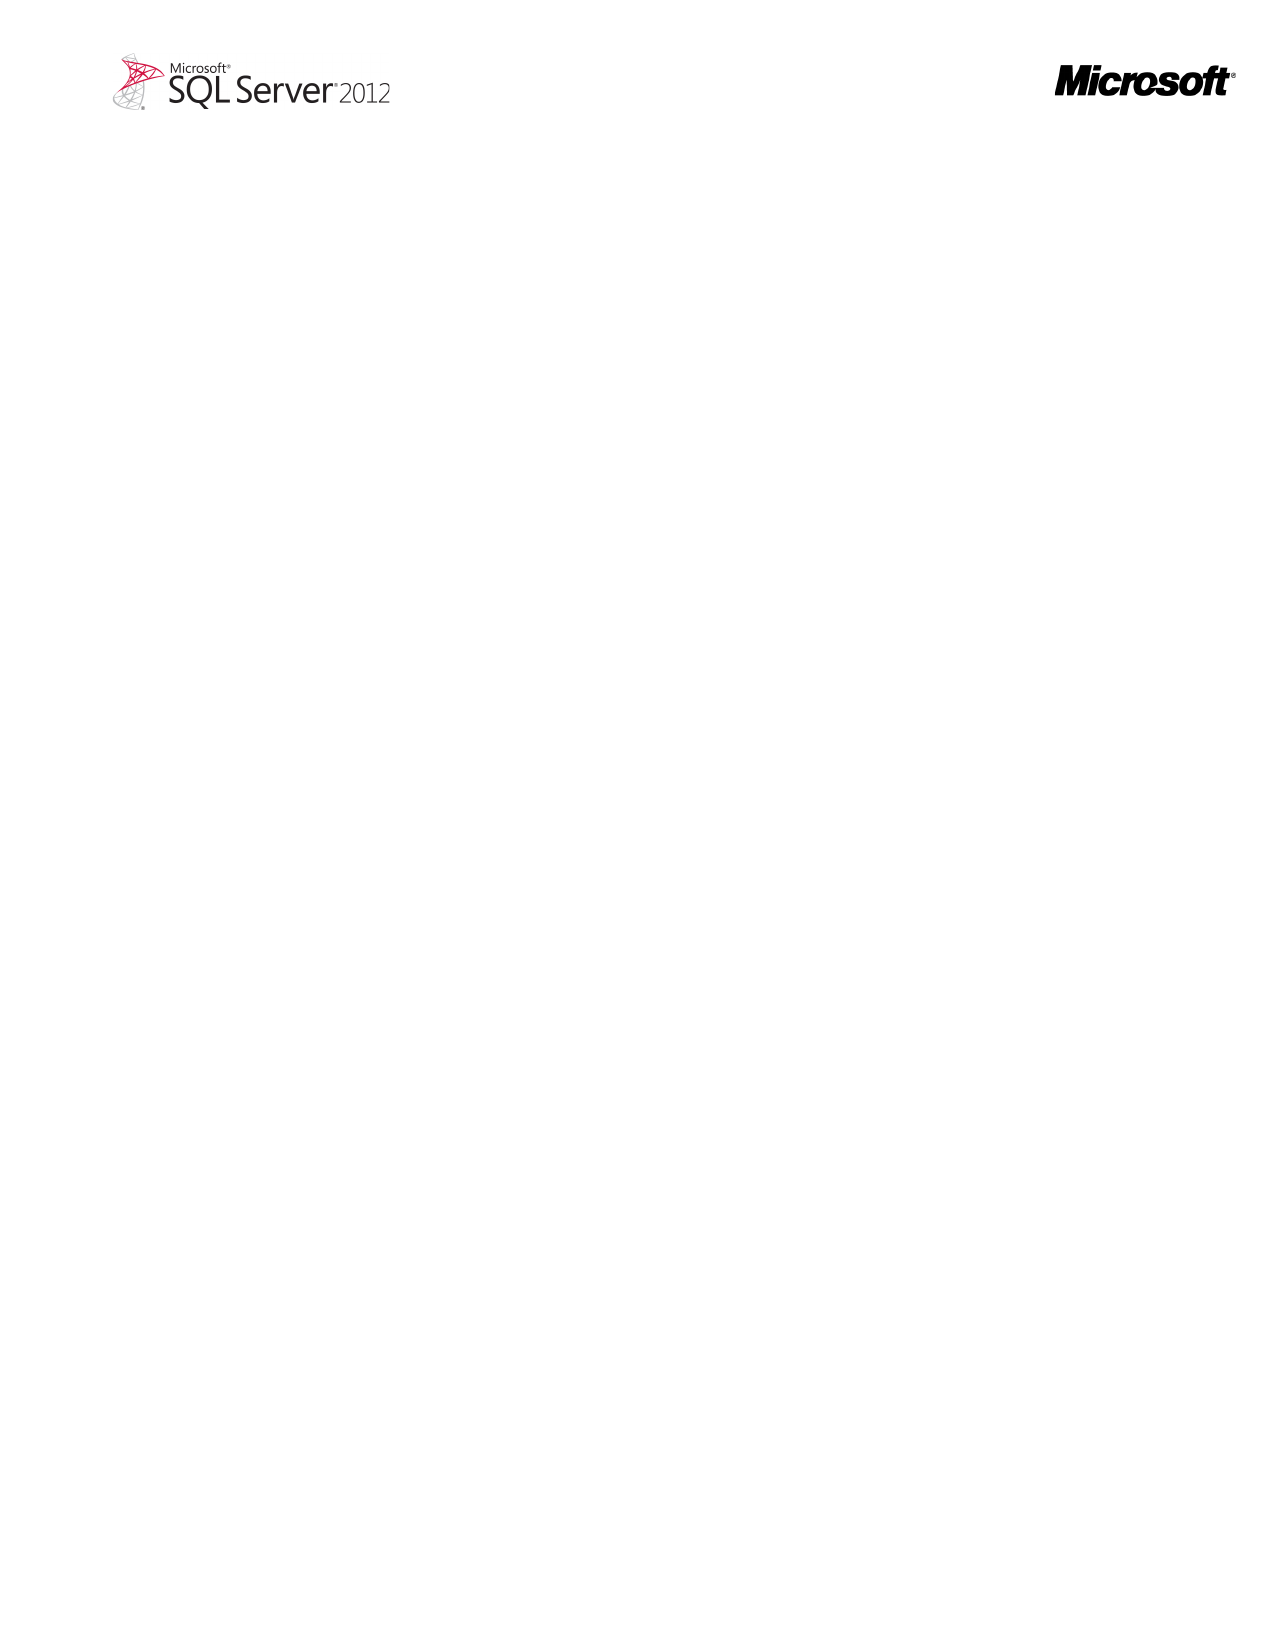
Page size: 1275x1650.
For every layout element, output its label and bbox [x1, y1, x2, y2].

picture [1054, 65, 1236, 96]
picture [112, 53, 390, 110]
